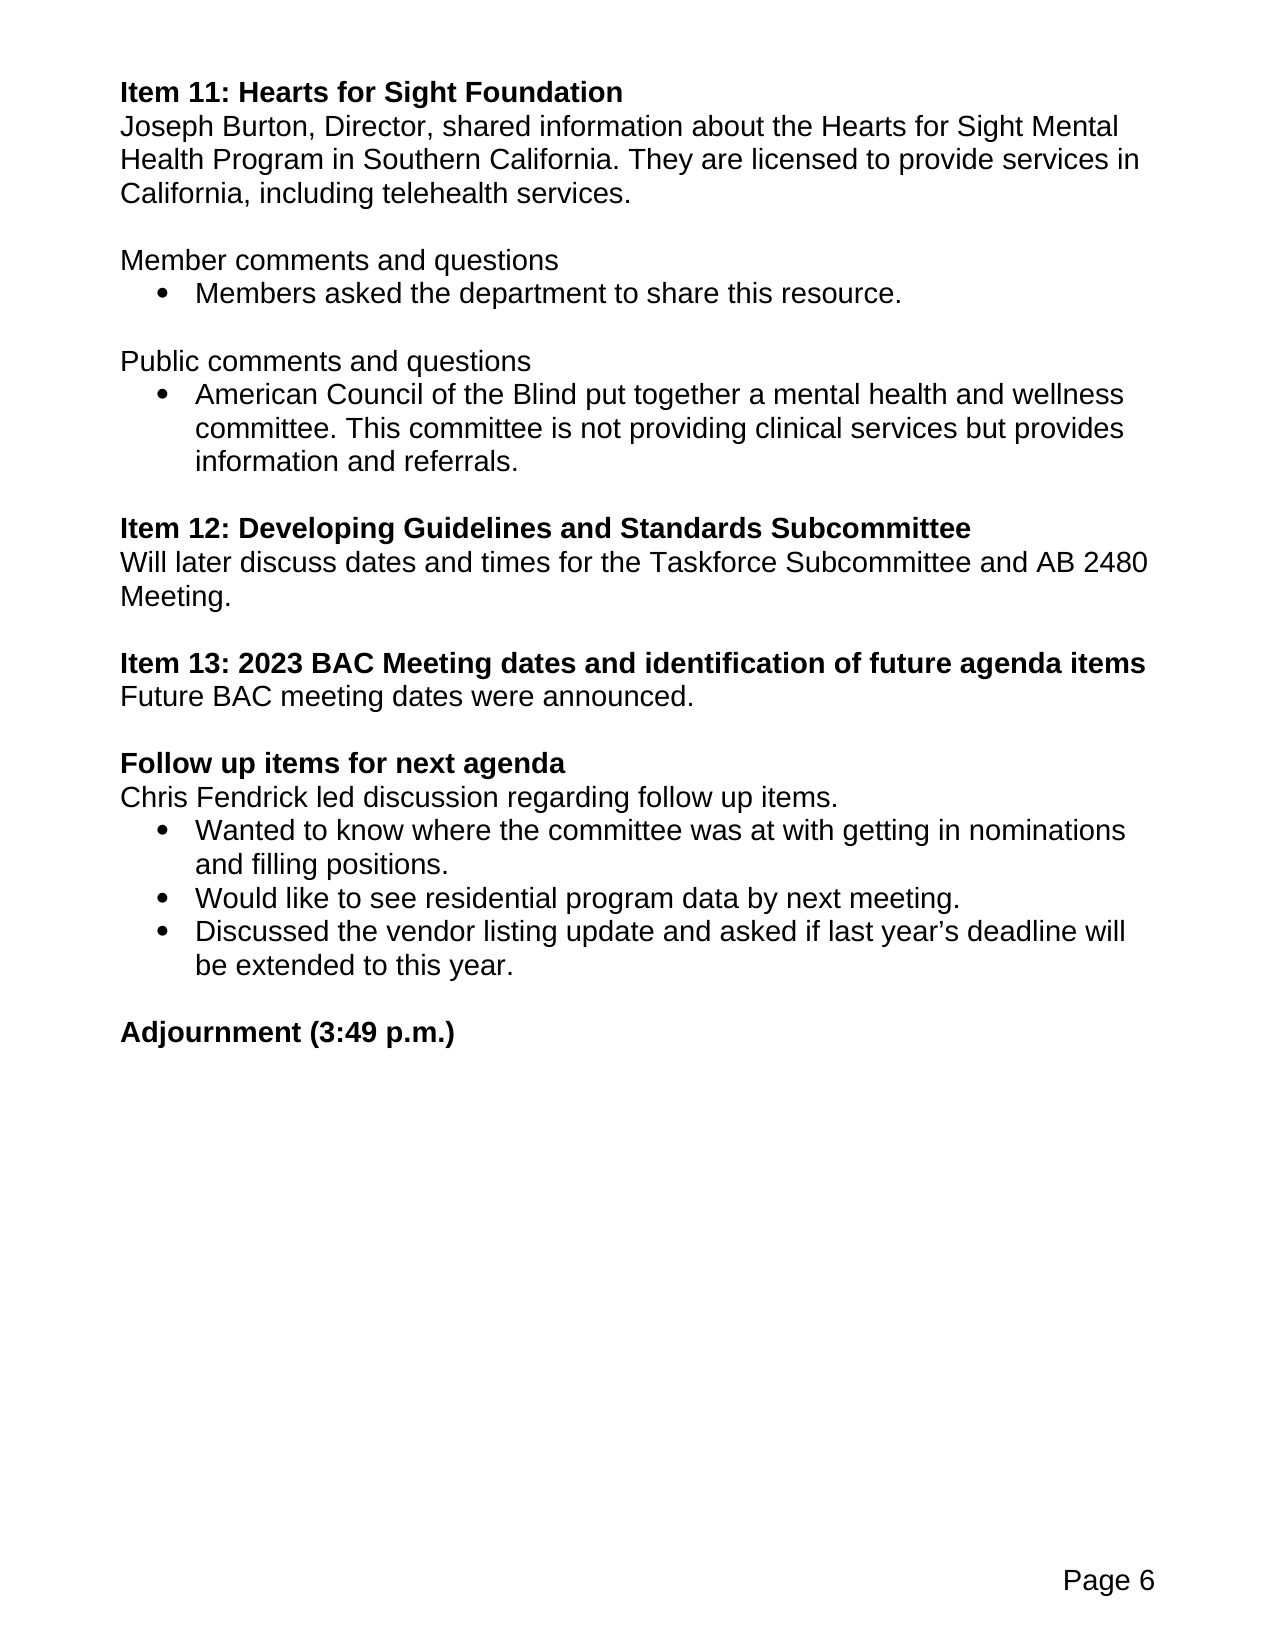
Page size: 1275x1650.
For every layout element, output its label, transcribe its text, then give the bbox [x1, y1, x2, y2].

text Follow up items for next agenda [120, 746, 1155, 780]
list American Council of the Blind put together a mental health and wellness committee. This committee is not providing clinical services but provides information and referrals. [157, 377, 1155, 478]
text Adjournment (3:49 p.m.) [120, 1015, 1155, 1049]
text Joseph Burton, Director, shared information about the Hearts for Sight Mental Health Program in Southern California. They are licensed to provide services in California, including telehealth services. [120, 108, 1155, 209]
list Wanted to know where the committee was at with getting in nominations and filling positions. [157, 813, 1155, 881]
list Discussed the vendor listing update and asked if last year’s deadline will be extended to this year. [157, 914, 1155, 982]
list Members asked the department to share this resource. [157, 276, 1155, 310]
text Item 11: Hearts for Sight Foundation [120, 75, 1155, 108]
text Member comments and questions [120, 243, 1155, 276]
subtitle Item 12: Developing Guidelines and Standards Subcommittee [120, 511, 1155, 545]
text Item 13: 2023 BAC Meeting dates and identification of future agenda items [120, 646, 1155, 679]
text Chris Fendrick led discussion regarding follow up items. [120, 780, 1155, 813]
list Would like to see residential program data by next meeting. [157, 881, 1155, 914]
text Future BAC meeting dates were announced. [120, 679, 1155, 713]
text Will later discuss dates and times for the Taskforce Subcommittee and AB 2480 Meeting. [120, 545, 1155, 612]
text Public comments and questions [120, 343, 1155, 377]
